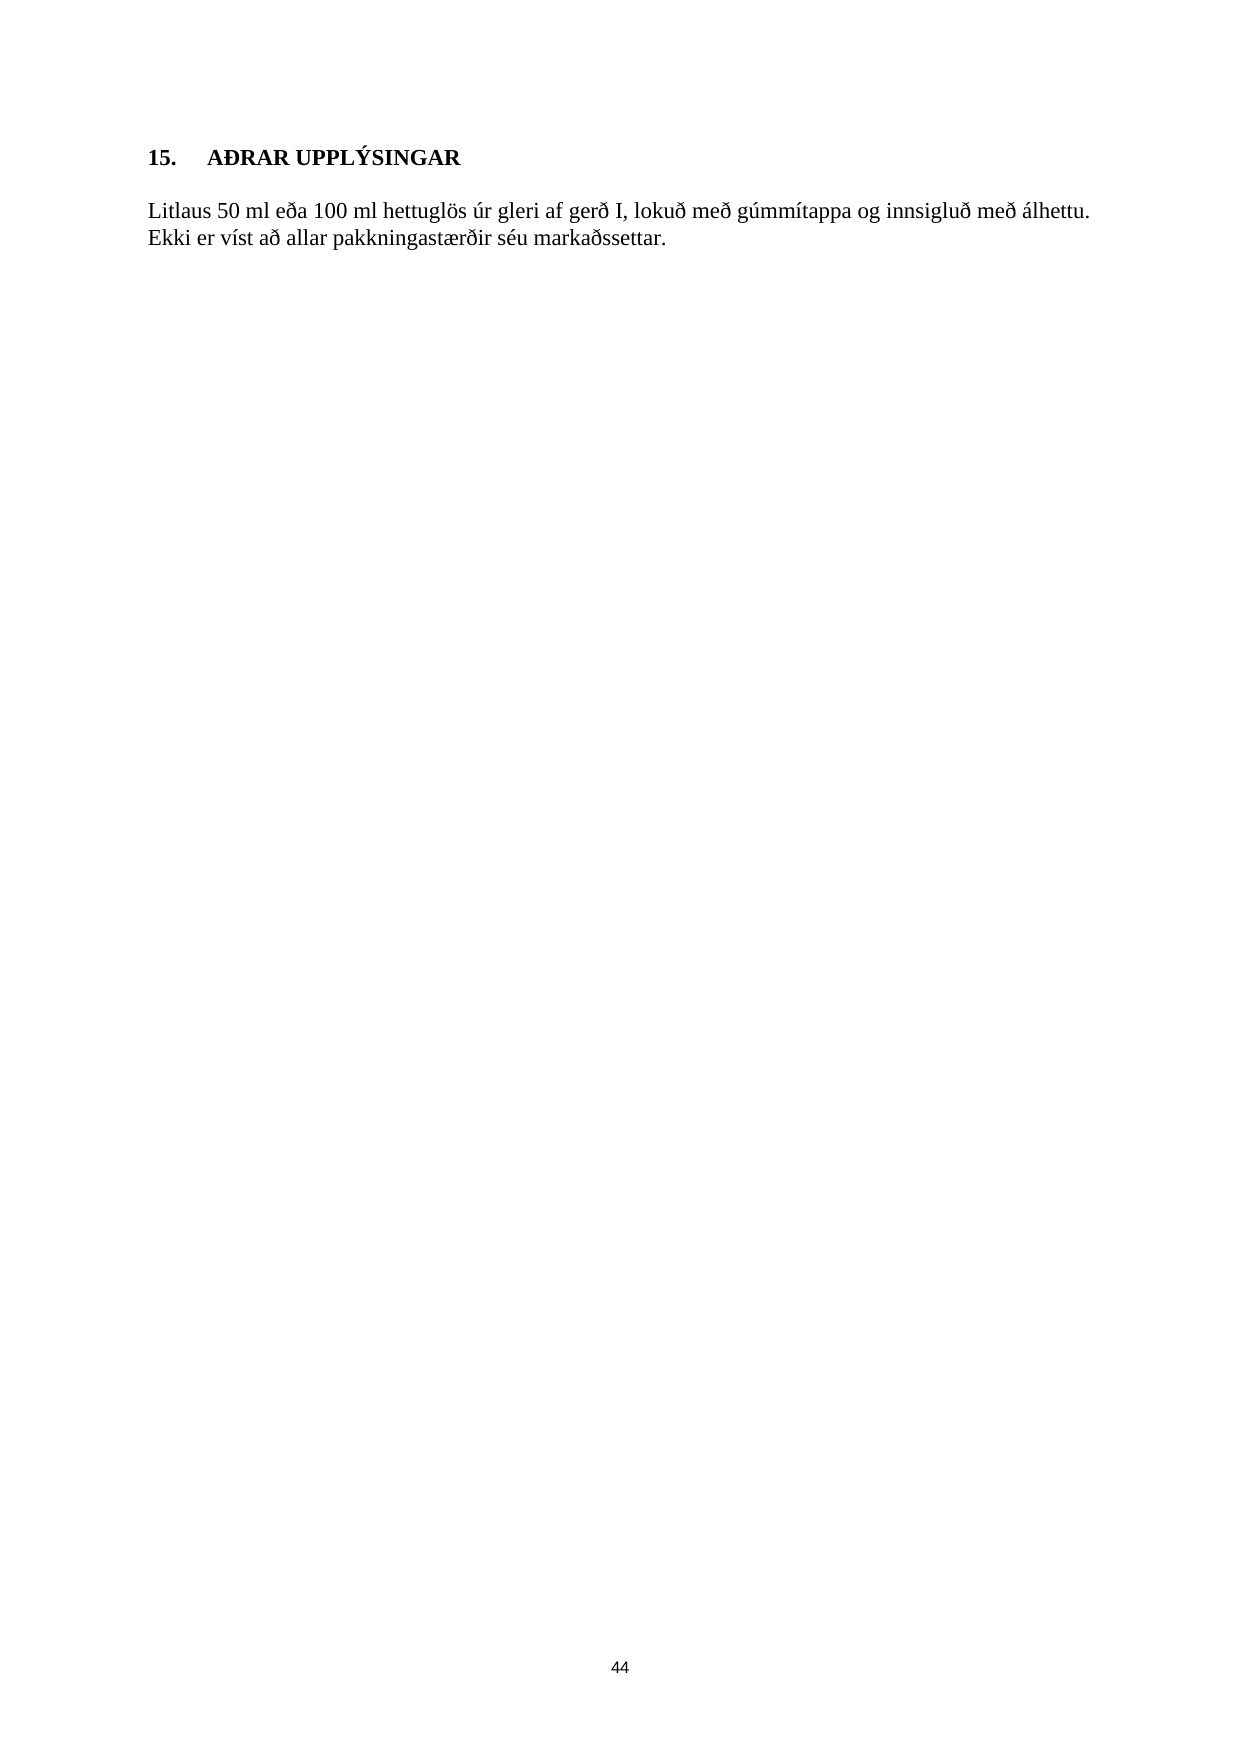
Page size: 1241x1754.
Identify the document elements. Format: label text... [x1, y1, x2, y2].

text Litlaus 50 ml eða 100 ml hettuglös úr gleri af gerð I, lokuð með gúmmítappa og innsigluð með álhettu. [148, 197, 1092, 223]
text 15. AÐRAR UPPLÝSINGAR [148, 144, 1092, 171]
text Ekki er víst að allar pakkningastærðir séu markaðssettar. [148, 223, 1092, 250]
